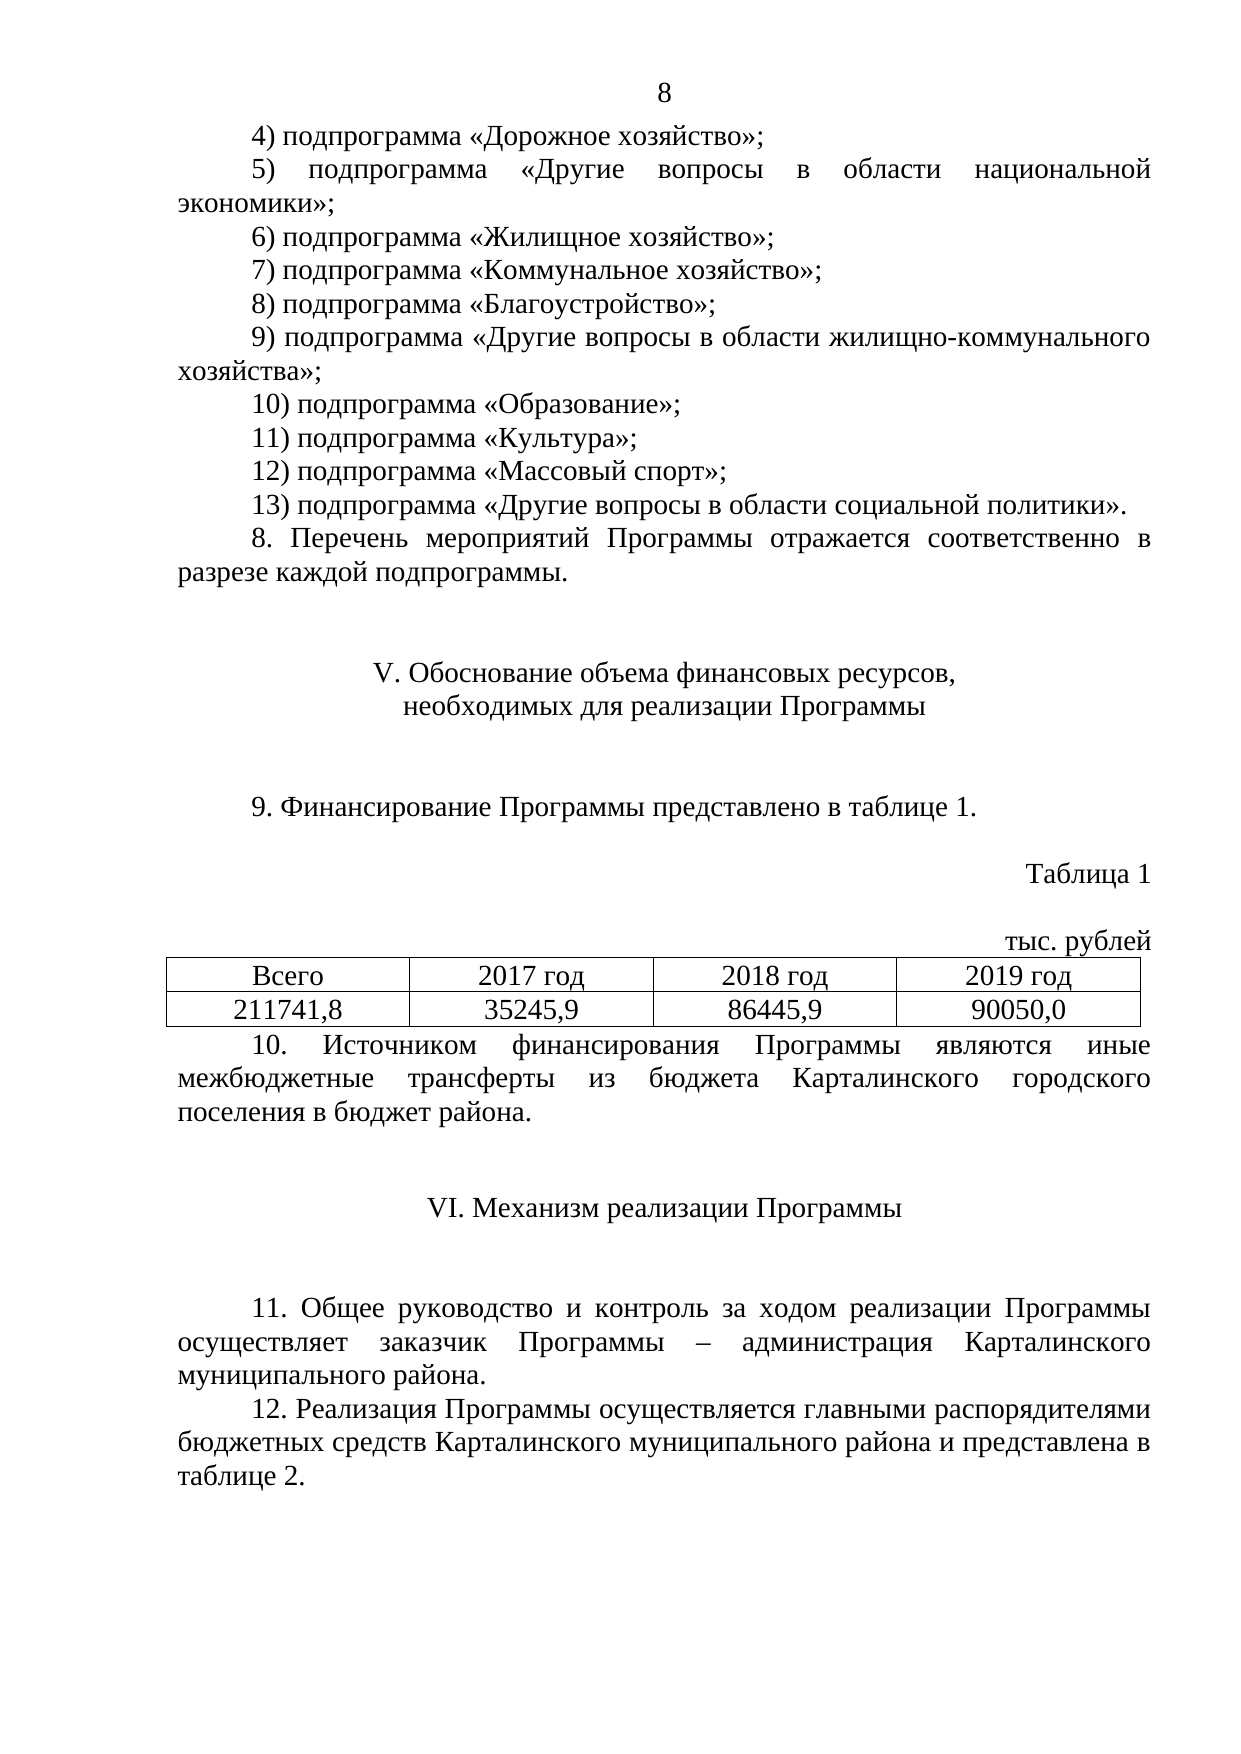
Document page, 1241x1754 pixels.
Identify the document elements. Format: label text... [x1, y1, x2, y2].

text тыс. рублей [177, 923, 1152, 957]
table_header 2019 год [897, 958, 1140, 991]
text Таблица 1 [177, 856, 1152, 889]
text необходимых для реализации Программы [177, 688, 1152, 722]
table_header Всего [167, 958, 409, 991]
table_cell 90050,0 [897, 992, 1140, 1026]
text 12) подпрограмма «Массовый спорт»; [177, 453, 1152, 487]
text 9. Финансирование Программы представлено в таблице 1. [177, 789, 1152, 822]
table_cell 211741,8 [167, 992, 409, 1026]
text 9) подпрограмма «Другие вопросы в области жилищно-коммунального хозяйства»; [177, 319, 1152, 386]
text 7) подпрограмма «Коммунальное хозяйство»; [177, 252, 1152, 286]
text 8. Перечень мероприятий Программы отражается соответственно в разрезе каждой подпрограммы. [177, 521, 1152, 588]
table_cell 35245,9 [410, 992, 653, 1026]
text 11) подпрограмма «Культура»; [177, 420, 1152, 453]
table_header 2018 год [654, 958, 896, 991]
text 10. Источником финансирования Программы являются иные межбюджетные трансферты из бюджета Карталинского городского поселения в бюджет района. [177, 1027, 1152, 1127]
table_cell 86445,9 [654, 992, 896, 1026]
text 10) подпрограмма «Образование»; [177, 386, 1152, 420]
text 4) подпрограмма «Дорожное хозяйство»; [177, 118, 1152, 152]
text 11. Общее руководство и контроль за ходом реализации Программы осуществляет заказчик Программы – администрация Карталинского муниципального района. [177, 1290, 1152, 1391]
text 13) подпрограмма «Другие вопросы в области социальной политики». [177, 487, 1152, 521]
text 8) подпрограмма «Благоустройство»; [177, 286, 1152, 319]
text V. Обоснование объема финансовых ресурсов, [177, 655, 1152, 688]
text VI. Механизм реализации Программы [177, 1190, 1152, 1223]
text 12. Реализация Программы осуществляется главными распорядителями бюджетных средств Карталинского муниципального района и представлена в таблице 2. [177, 1391, 1152, 1492]
text 5) подпрограмма «Другие вопросы в области национальной экономики»; [177, 152, 1152, 219]
text 6) подпрограмма «Жилищное хозяйство»; [177, 219, 1152, 252]
table_header 2017 год [410, 958, 653, 991]
